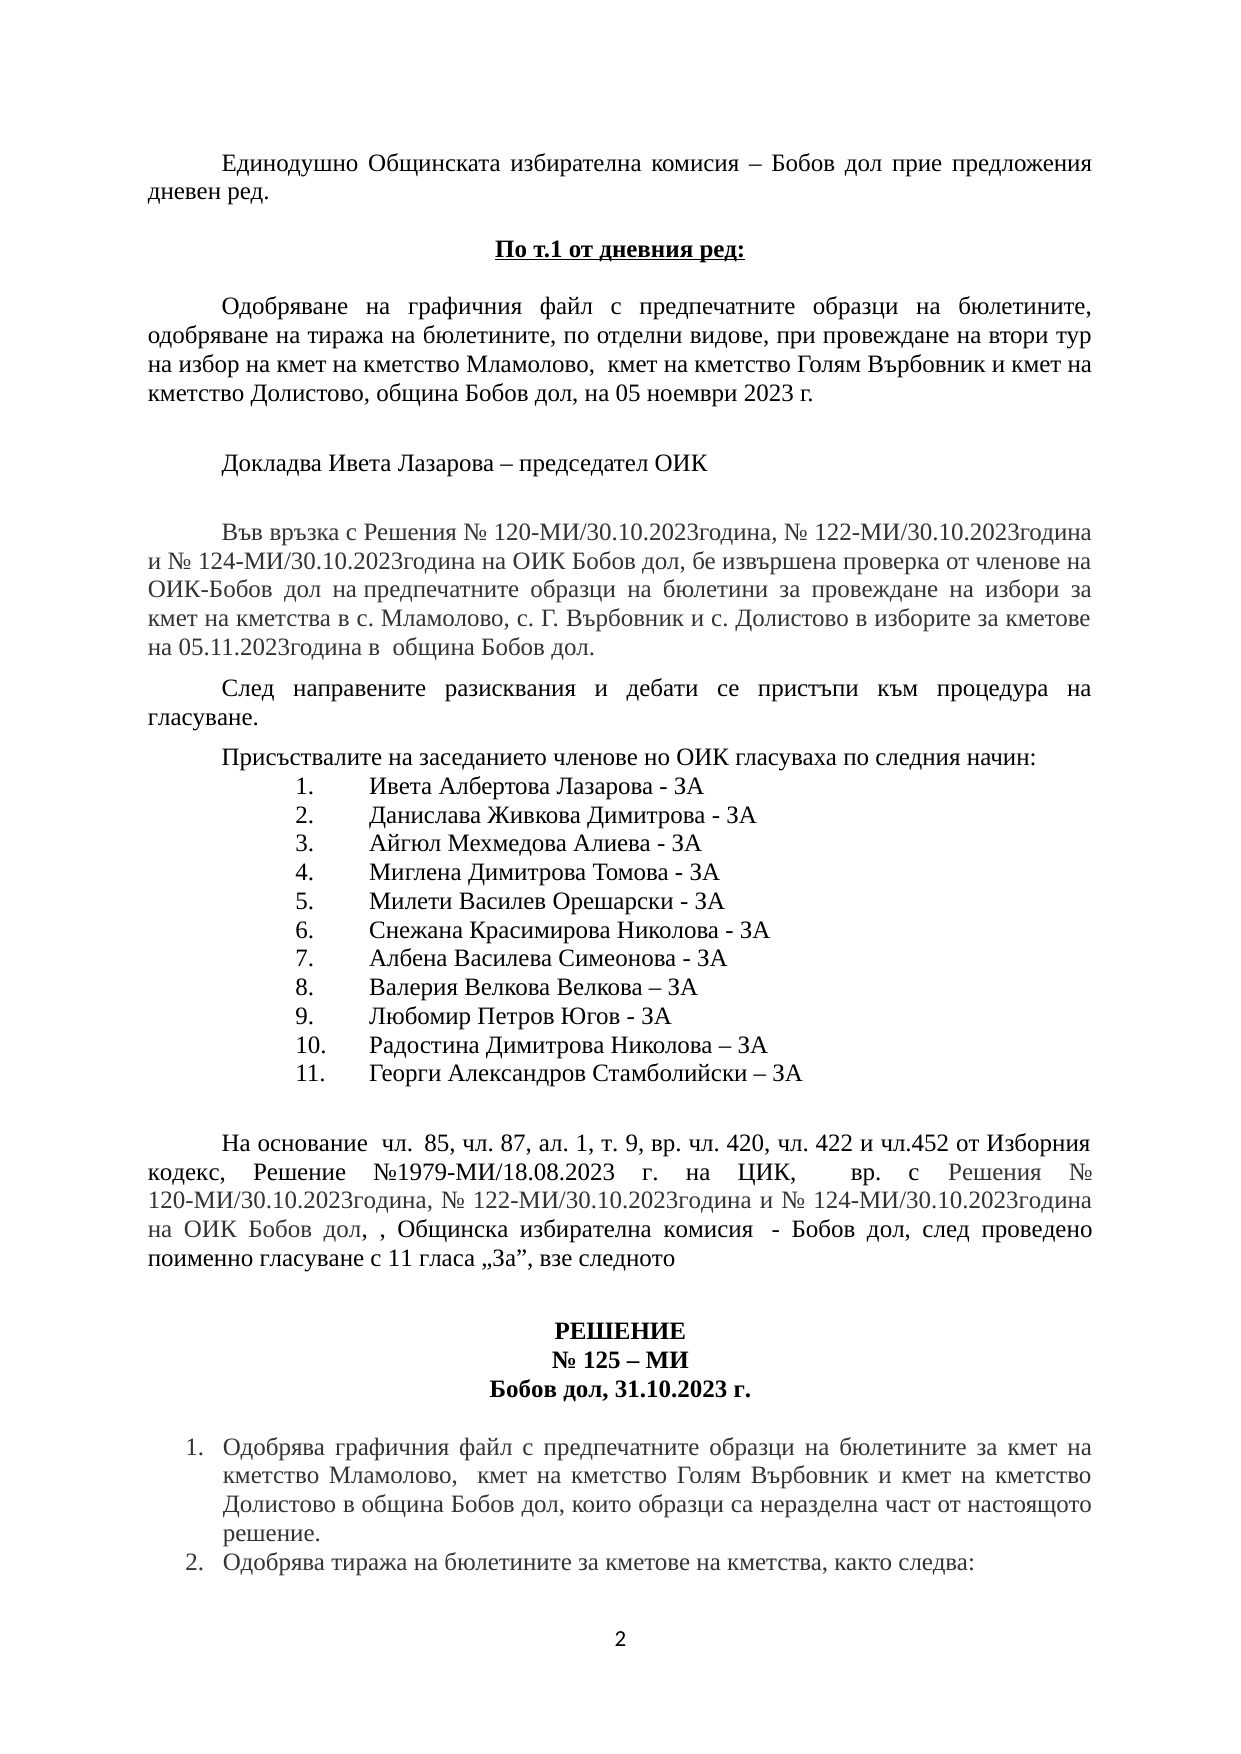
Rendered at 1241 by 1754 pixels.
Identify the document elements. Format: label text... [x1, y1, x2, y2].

text 9. Любомир Петров Югов - ЗА [295, 1001, 1093, 1030]
text 5. Милети Василев Орешарски - ЗА [295, 886, 1093, 915]
text На основание чл. 85, чл. 87, ал. 1, т. 9, вр. чл. 420, чл. 422 и чл.452 от Изборния кодекс, Решение №1979-МИ/18.08.2023 г. на ЦИК, вр. с Решения № 120-МИ/30.10.2023година, № 122-МИ/30.10.2023година и № 124-МИ/30.10.2023година на ОИК Бобов дол, , Общинска избирателна комисия - Бобов дол, след проведено поименно гласуване с 11 гласа „За”, взе следното [148, 1128, 1093, 1272]
text 2. Данислава Живкова Димитрова - ЗА [295, 800, 1093, 828]
text Докладва Ивета Лазарова – председател ОИК [148, 448, 1093, 476]
text След направените разисквания и дебати се пристъпи към процедура на гласуване. [148, 673, 1093, 730]
text 6. Снежана Красимирова Николова - ЗА [295, 915, 1093, 943]
text 3. Айгюл Мехмедова Алиева - ЗА [295, 828, 1093, 857]
text Бобов дол, 31.10.2023 г. [148, 1374, 1093, 1402]
text 10. Радостина Димитрова Николова – ЗА [295, 1030, 1093, 1058]
text Единодушно Общинската избирателна комисия – Бобов дол прие предложения дневен ред. [148, 148, 1093, 205]
text 11. Георги Александров Стамболийски – ЗА [295, 1058, 1093, 1087]
text 7. Албена Василева Симеонова - ЗА [295, 943, 1093, 972]
text 1. Ивета Албертова Лазарова - ЗА [221, 771, 1093, 800]
text 4. Миглена Димитрова Томова - ЗА [295, 857, 1093, 886]
text Присъствалите на заседанието членове но ОИК гласуваха по следния начин: [148, 742, 1093, 771]
list Одобрява тиража на бюлетините за кметове на кметства, както следва: [185, 1547, 1093, 1575]
list Одобрява графичния файл с предпечатните образци на бюлетините за кмет на кметство Мламолово, кмет на кметство Голям Върбовник и кмет на кметство Долистово в община Бобов дол, които образци са неразделна част от настоящото решение. [185, 1432, 1093, 1547]
text Одобряване на графичния файл с предпечатните образци на бюлетините, одобряване на тиража на бюлетините, по отделни видове, при провеждане на втори тур на избор на кмет на кметство Мламолово, кмет на кметство Голям Върбовник и кмет на кметство Долистово, община Бобов дол, на 05 ноември 2023 г. [148, 291, 1093, 406]
text 8. Валерия Велкова Велкова – ЗА [295, 972, 1093, 1001]
text Във връзка с Решения № 120-МИ/30.10.2023година, № 122-МИ/30.10.2023година и № 124-МИ/30.10.2023година на ОИК Бобов дол, бе извършена проверка от членове на ОИК-Бобов дол на предпечатните образци на бюлетини за провеждане на избори за кмет на кметства в с. Мламолово, с. Г. Върбовник и с. Долистово в изборите за кметове на 05.11.2023година в община Бобов дол. [148, 517, 1093, 661]
text РЕШЕНИЕ № 125 – МИ [148, 1316, 1093, 1374]
text По т.1 от дневния ред: [148, 234, 1093, 263]
